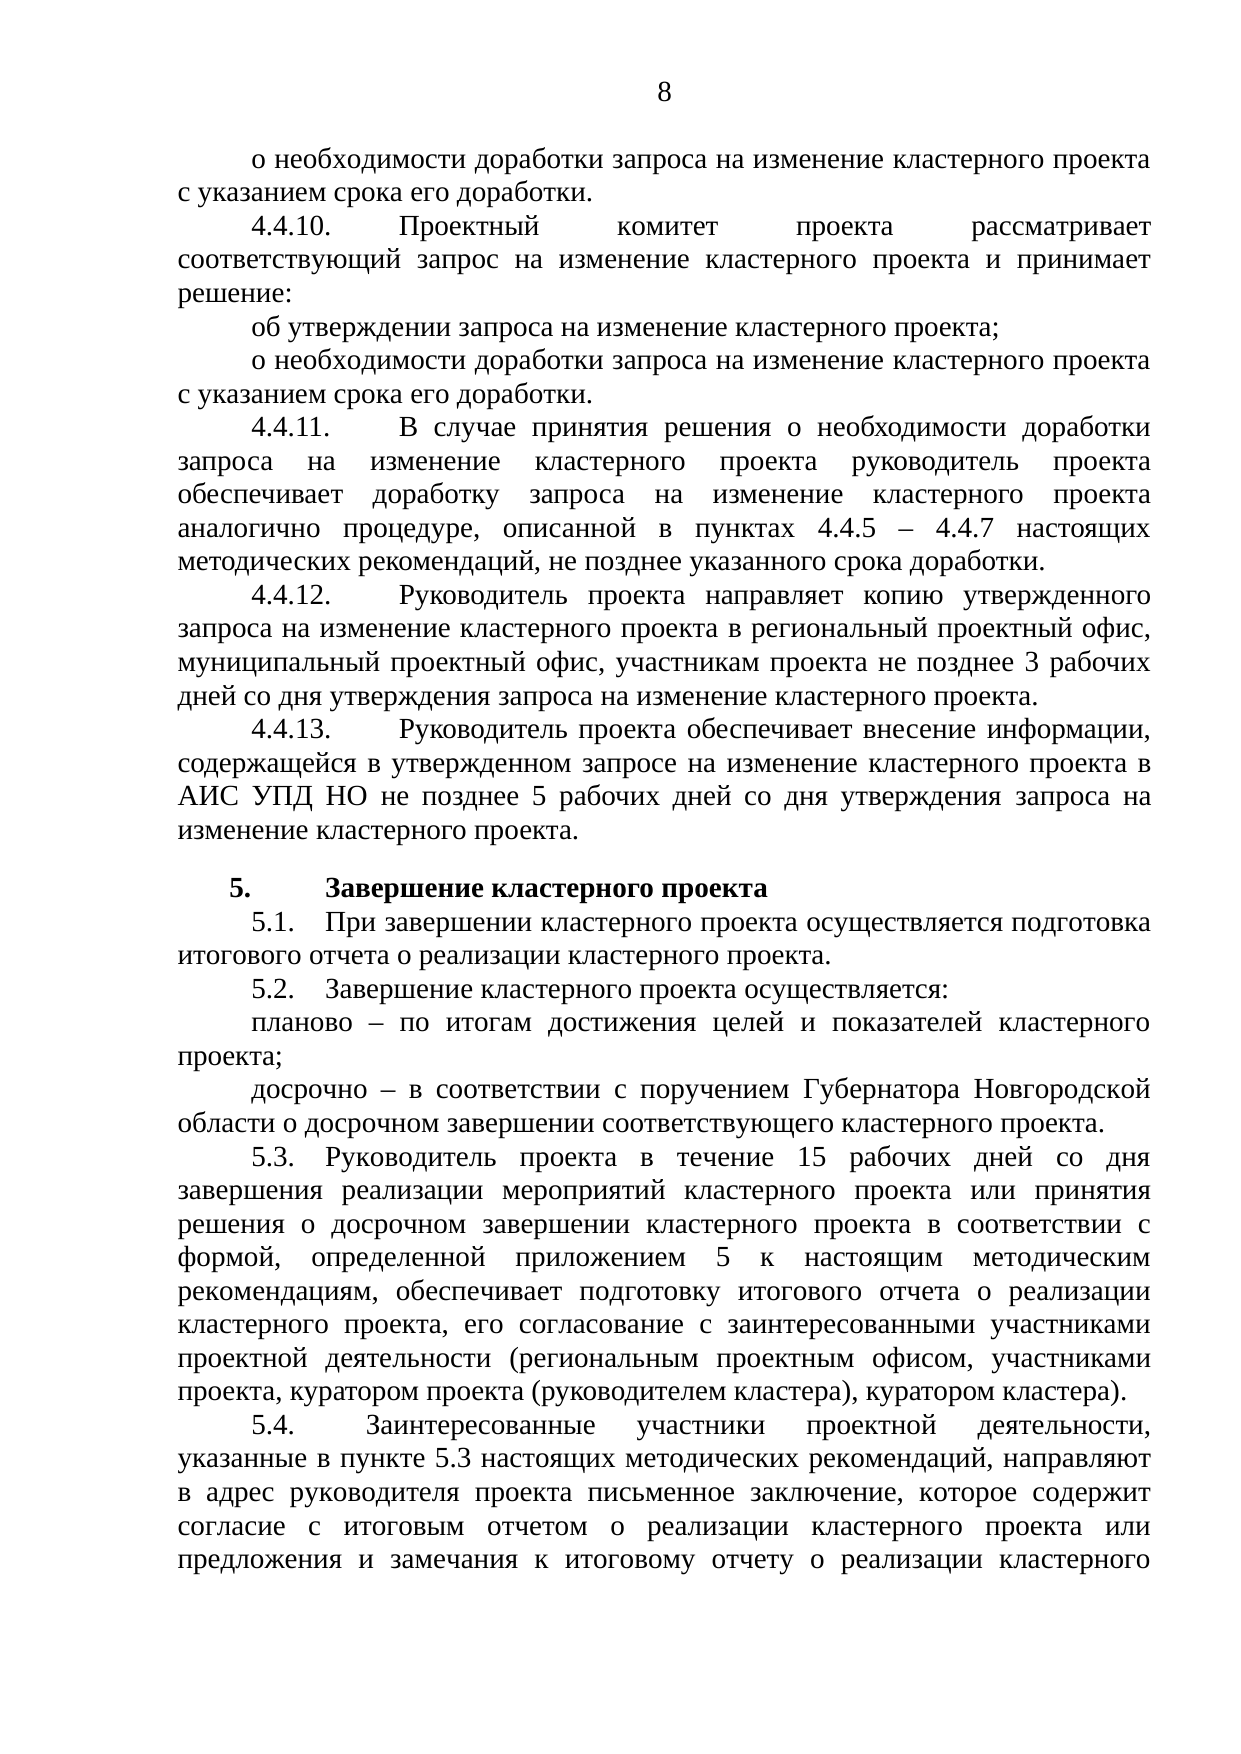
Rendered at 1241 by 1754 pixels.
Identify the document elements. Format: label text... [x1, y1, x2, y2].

list Руководитель проекта обеспечивает внесение информации, содержащейся в утвержденном запросе на изменение кластерного проекта в АИС УПД НО не позднее 5 рабочих дней со дня утверждения запроса на изменение кластерного проекта. [177, 711, 1152, 845]
list При завершении кластерного проекта осуществляется подготовка итогового отчета о реализации кластерного проекта. [177, 904, 1152, 971]
text планово – по итогам достижения целей и показателей кластерного проекта; [177, 1004, 1152, 1072]
list В случае принятия решения о необходимости доработки запроса на изменение кластерного проекта руководитель проекта обеспечивает доработку запроса на изменение кластерного проекта аналогично процедуре, описанной в пунктах 4.4.5 – 4.4.7 настоящих методических рекомендаций, не позднее указанного срока доработки. [177, 409, 1152, 577]
list о необходимости доработки запроса на изменение кластерного проекта с указанием срока его доработки. [177, 342, 1152, 409]
text досрочно – в соответствии с поручением Губернатора Новгородской области о досрочном завершении соответствующего кластерного проекта. [177, 1072, 1152, 1139]
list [177, 1407, 1152, 1575]
list Руководитель проекта в течение 15 рабочих дней со дня завершения реализации мероприятий кластерного проекта или принятия решения о досрочном завершении кластерного проекта в соответствии с формой, определенной приложением 5 к настоящим методическим рекомендациям, обеспечивает подготовку итогового отчета о реализации кластерного проекта, его согласование с заинтересованными участниками проектной деятельности (региональным проектным офисом, участниками проекта, куратором проекта (руководителем кластера), куратором кластера). [177, 1139, 1152, 1407]
list о необходимости доработки запроса на изменение кластерного проекта с указанием срока его доработки. [177, 141, 1152, 208]
text Завершение кластерного проекта [251, 870, 1152, 904]
list Руководитель проекта направляет копию утвержденного запроса на изменение кластерного проекта в региональный проектный офис, муниципальный проектный офис, участникам проекта не позднее 3 рабочих дней со дня утверждения запроса на изменение кластерного проекта. [177, 577, 1152, 711]
list Завершение кластерного проекта осуществляется: [177, 971, 1152, 1004]
list об утверждении запроса на изменение кластерного проекта; [177, 309, 1152, 342]
list Проектный комитет проекта рассматривает соответствующий запрос на изменение кластерного проекта и принимает решение: [177, 208, 1152, 309]
